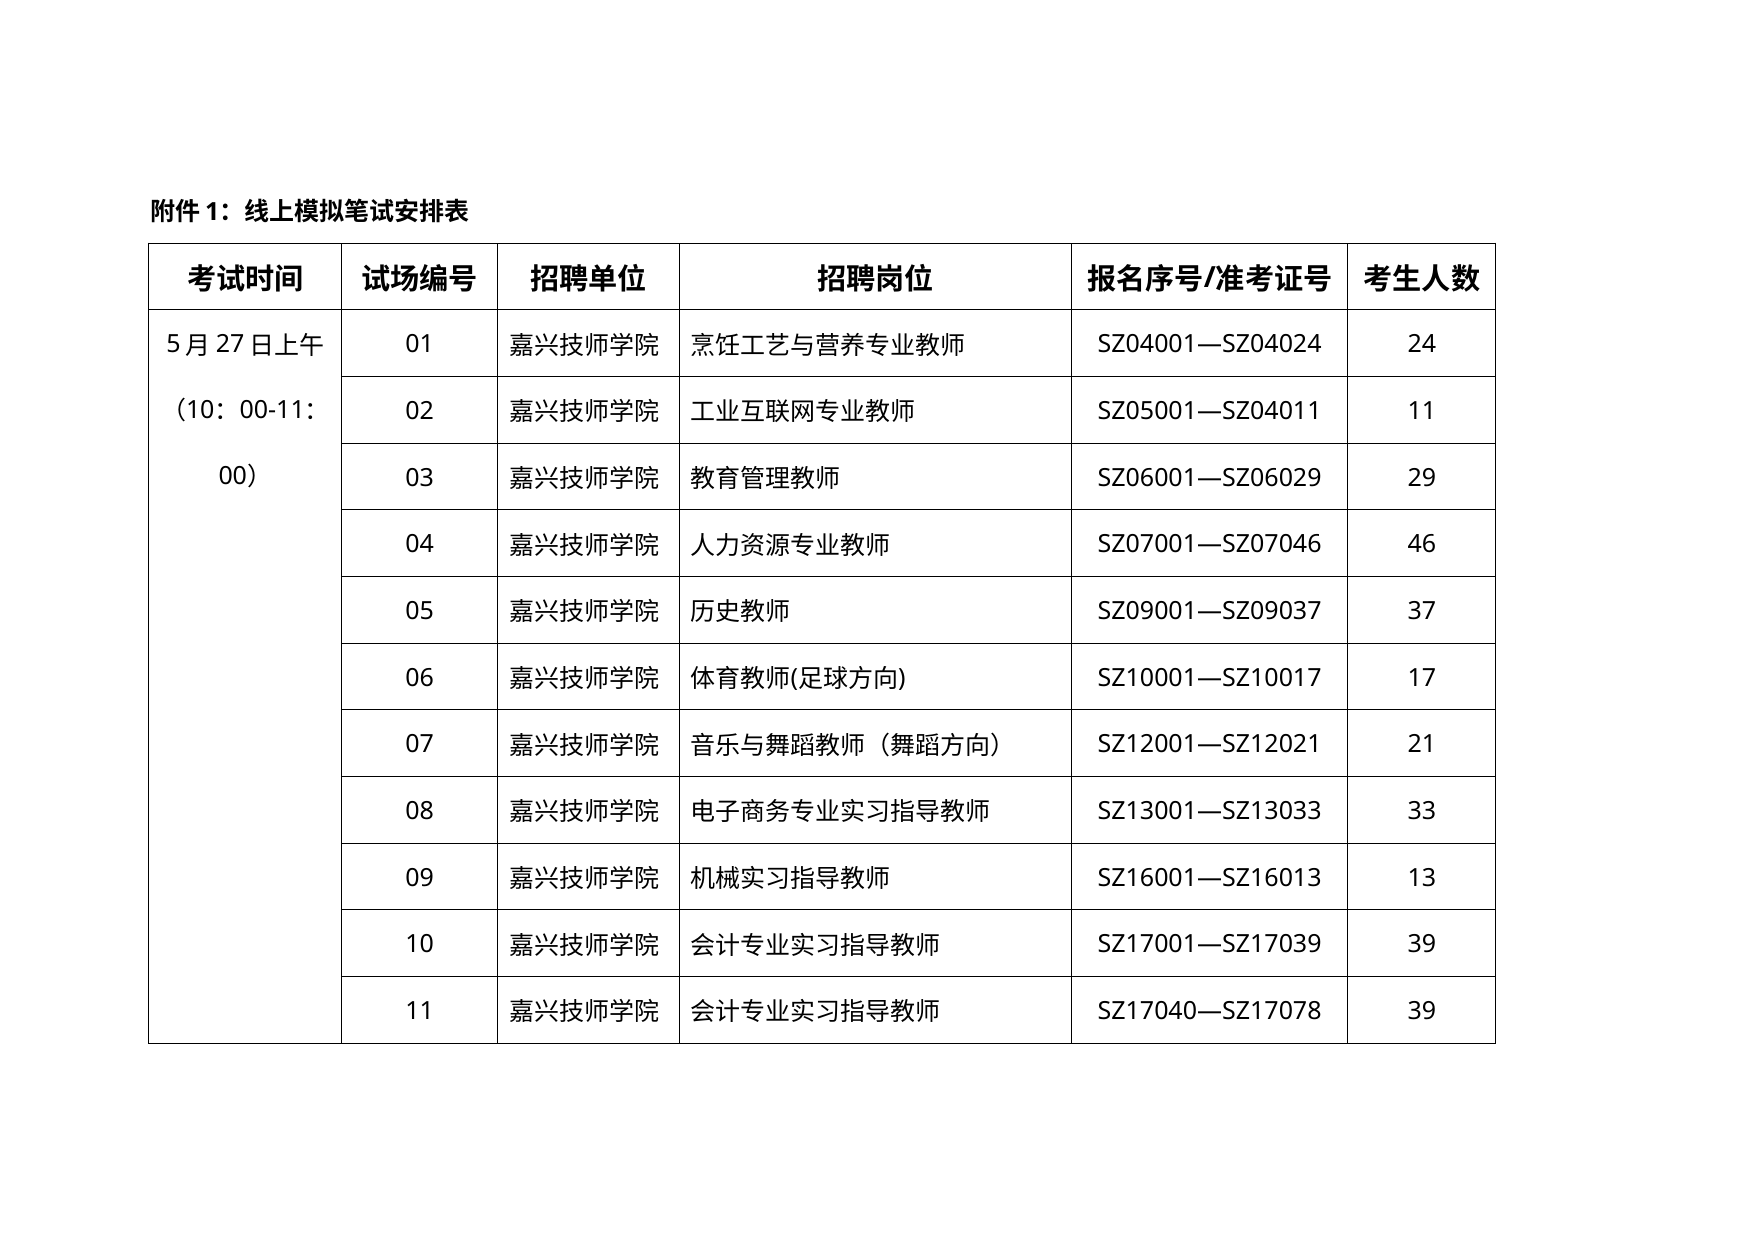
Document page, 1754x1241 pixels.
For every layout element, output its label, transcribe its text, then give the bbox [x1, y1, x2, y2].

table_cell 11 [1348, 377, 1495, 443]
table_cell 电子商务专业实习指导教师 [680, 777, 1071, 843]
table_cell SZ06001—SZ06029 [1072, 444, 1347, 509]
table_header 招聘单位 [498, 244, 679, 309]
table_cell 39 [1348, 910, 1495, 976]
table_cell SZ17001—SZ17039 [1072, 910, 1347, 976]
table_cell 03 [342, 444, 497, 509]
text 附件1：线上模拟笔试安排表 [150, 177, 1604, 243]
table_cell 嘉兴技师学院 [498, 777, 679, 843]
table_cell 嘉兴技师学院 [498, 510, 679, 576]
table_cell 13 [1348, 844, 1495, 909]
table_header 考试时间 [149, 244, 341, 309]
table_cell 10 [342, 910, 497, 976]
table_cell SZ12001—SZ12021 [1072, 710, 1347, 776]
table_cell SZ09001—SZ09037 [1072, 577, 1347, 643]
table_cell 5月27日上午 （10：00-11：00） [149, 310, 341, 1043]
table_cell 21 [1348, 710, 1495, 776]
table_cell SZ07001—SZ07046 [1072, 510, 1347, 576]
table_cell 06 [342, 644, 497, 709]
table_header 考生人数 [1348, 244, 1495, 309]
table_cell 历史教师 [680, 577, 1071, 643]
table_cell 46 [1348, 510, 1495, 576]
table_cell 嘉兴技师学院 [498, 977, 679, 1043]
table_cell 嘉兴技师学院 [498, 577, 679, 643]
table_cell SZ16001—SZ16013 [1072, 844, 1347, 909]
table_cell 05 [342, 577, 497, 643]
table_cell 24 [1348, 310, 1495, 376]
table_cell 33 [1348, 777, 1495, 843]
table_cell 机械实习指导教师 [680, 844, 1071, 909]
table_cell 嘉兴技师学院 [498, 644, 679, 709]
table_cell 11 [342, 977, 497, 1043]
table_cell 嘉兴技师学院 [498, 310, 679, 376]
table_cell 体育教师(足球方向) [680, 644, 1071, 709]
table_cell 04 [342, 510, 497, 576]
table_cell SZ04001—SZ04024 [1072, 310, 1347, 376]
table_cell 嘉兴技师学院 [498, 377, 679, 443]
table_cell 会计专业实习指导教师 [680, 910, 1071, 976]
table_cell 人力资源专业教师 [680, 510, 1071, 576]
table_cell 音乐与舞蹈教师（舞蹈方向） [680, 710, 1071, 776]
table_cell 会计专业实习指导教师 [680, 977, 1071, 1043]
table_cell 08 [342, 777, 497, 843]
table_cell 07 [342, 710, 497, 776]
table_cell 嘉兴技师学院 [498, 910, 679, 976]
table_header 报名序号/准考证号 [1072, 244, 1347, 309]
table_cell 01 [342, 310, 497, 376]
table_cell 09 [342, 844, 497, 909]
table_cell 17 [1348, 644, 1495, 709]
table_cell 嘉兴技师学院 [498, 710, 679, 776]
table_header 试场编号 [342, 244, 497, 309]
table_cell 29 [1348, 444, 1495, 509]
table_cell 烹饪工艺与营养专业教师 [680, 310, 1071, 376]
table_cell SZ13001—SZ13033 [1072, 777, 1347, 843]
table_cell SZ05001—SZ04011 [1072, 377, 1347, 443]
table_cell SZ17040—SZ17078 [1072, 977, 1347, 1043]
table_cell 教育管理教师 [680, 444, 1071, 509]
table_cell SZ10001—SZ10017 [1072, 644, 1347, 709]
table_cell 37 [1348, 577, 1495, 643]
table_cell 02 [342, 377, 497, 443]
table_cell 嘉兴技师学院 [498, 844, 679, 909]
table_header 招聘岗位 [680, 244, 1071, 309]
table_cell 工业互联网专业教师 [680, 377, 1071, 443]
table_cell 嘉兴技师学院 [498, 444, 679, 509]
table_cell 39 [1348, 977, 1495, 1043]
